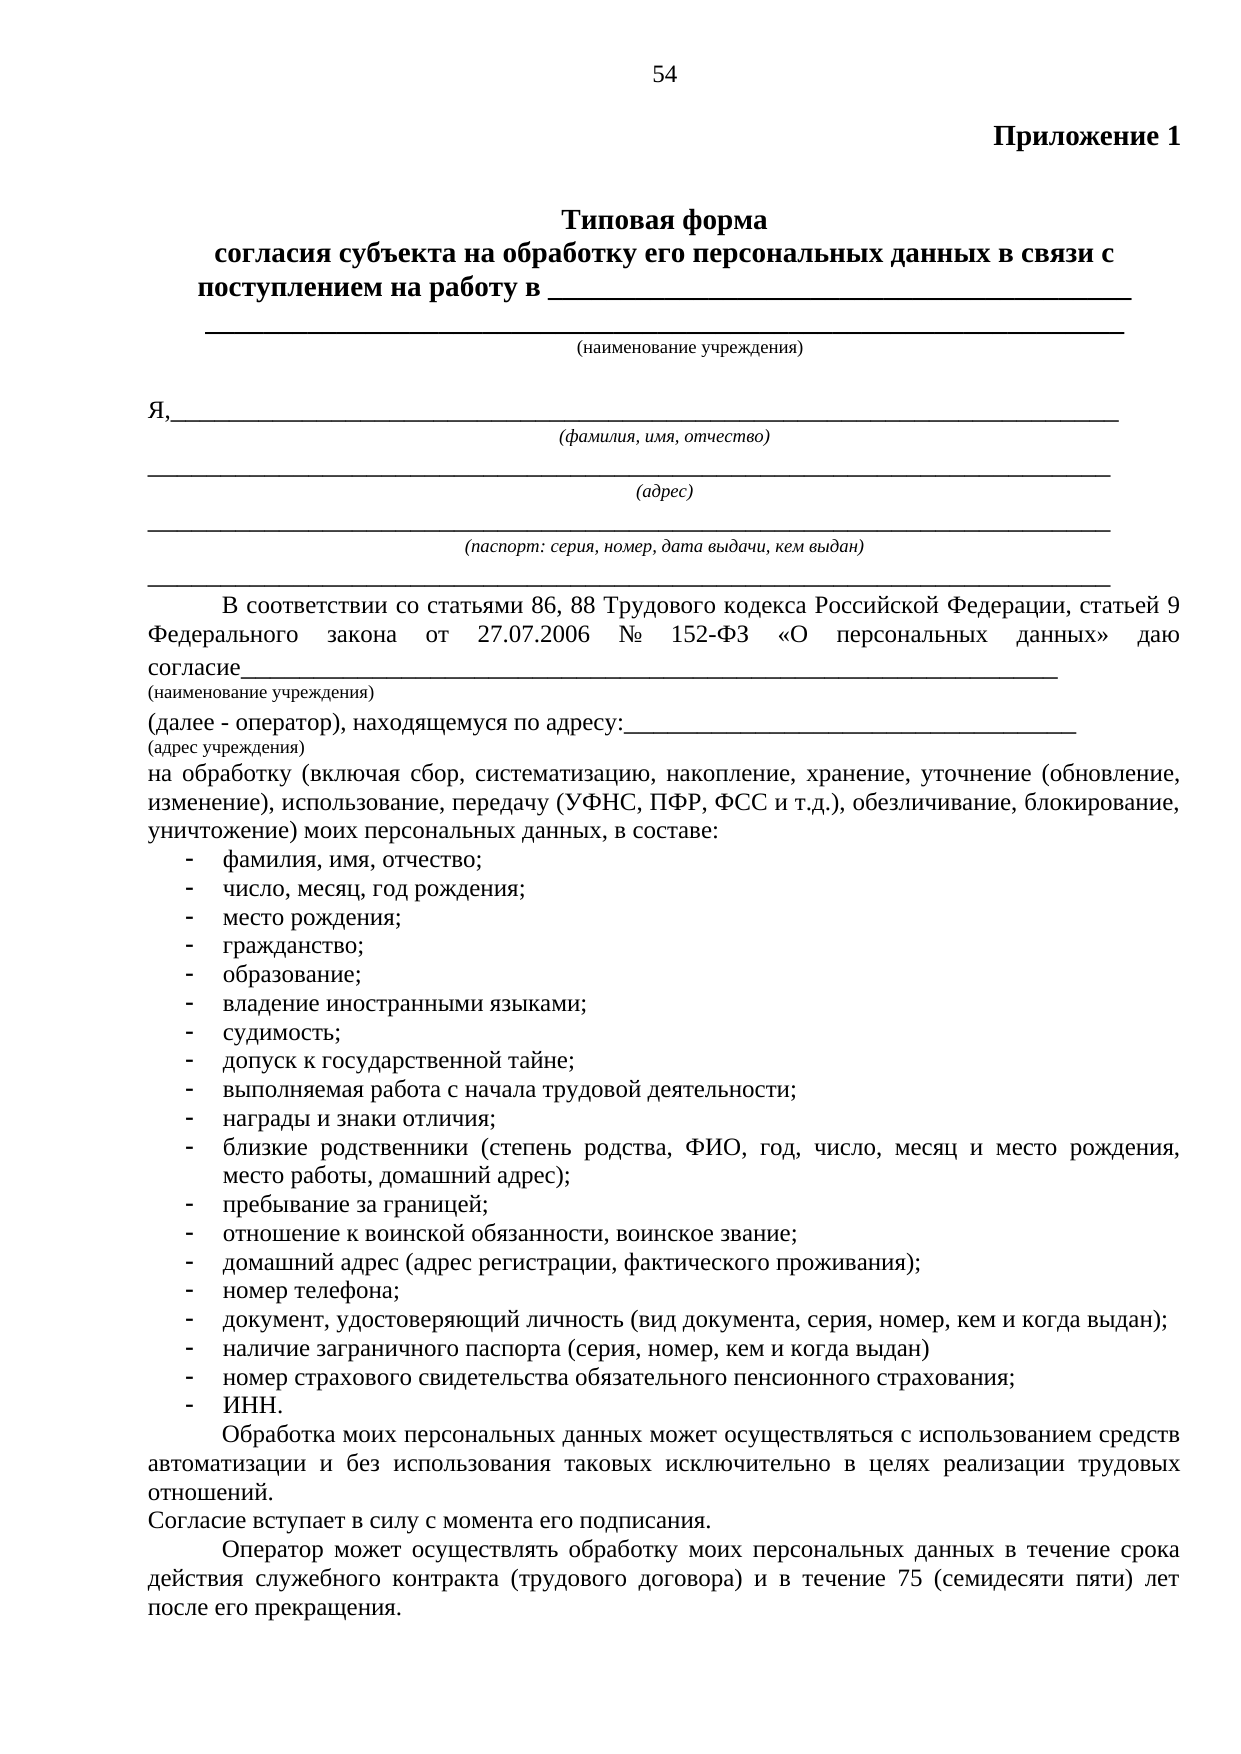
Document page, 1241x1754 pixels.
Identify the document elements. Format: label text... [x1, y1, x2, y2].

list выполняемая работа с начала трудовой деятельности; [185, 1074, 1181, 1103]
text __________________________________________________________________ [148, 501, 1181, 535]
subtitle Приложение 1 [148, 118, 1181, 152]
list близкие родственники (степень родства, ФИО, год, число, месяц и место рождения, место работы, домашний адрес); [185, 1132, 1181, 1189]
text __________________________________________________________________ [148, 446, 1181, 480]
list номер страхового свидетельства обязательного пенсионного страхования; [185, 1362, 1181, 1390]
text Типовая форма согласия субъекта на обработку его персональных данных в связи с поступлением на работу в ________________________________________ [148, 202, 1181, 303]
text Я,_________________________________________________________________ [148, 391, 1181, 425]
list отношение к воинской обязанности, воинское звание; [185, 1218, 1181, 1247]
text Согласие вступает в силу с момента его подписания. [148, 1505, 1181, 1534]
list домашний адрес (адрес регистрации, фактического проживания); [185, 1247, 1181, 1275]
list документ, удостоверяющий личность (вид документа, серия, номер, кем и когда выдан); [185, 1304, 1181, 1333]
text _______________________________________________________________ [148, 303, 1181, 336]
list ИНН. [185, 1390, 1181, 1419]
list номер телефона; [185, 1275, 1181, 1304]
list место рождения; [185, 902, 1181, 930]
list судимость; [185, 1017, 1181, 1045]
text (паспорт: серия, номер, дата выдачи, кем выдан) [148, 535, 1181, 557]
text (адрес учреждения) [148, 736, 1181, 758]
list награды и знаки отличия; [185, 1103, 1181, 1132]
list пребывание за границей; [185, 1189, 1181, 1218]
list образование; [185, 959, 1181, 988]
text на обработку (включая сбор, систематизацию, накопление, хранение, уточнение (обновление, изменение), использование, передачу (УФНС, ПФР, ФСС и т.д.), обезличивание, блокирование, уничтожение) моих персональных данных, в составе: [148, 758, 1181, 844]
list владение иностранными языками; [185, 988, 1181, 1017]
list фамилия, имя, отчество; [185, 844, 1181, 873]
text Оператор может осуществлять обработку моих персональных данных в течение срока действия служебного контракта (трудового договора) и в течение 75 (семидесяти пяти) лет после его прекращения. [148, 1534, 1181, 1620]
text (фамилия, имя, отчество) [148, 425, 1181, 446]
text (наименование учреждения) [148, 336, 1181, 358]
list допуск к государственной тайне; [185, 1045, 1181, 1074]
list гражданство; [185, 930, 1181, 959]
text Обработка моих персональных данных может осуществляться с использованием средств автоматизации и без использования таковых исключительно в целях реализации трудовых отношений. [148, 1419, 1181, 1505]
list число, месяц, год рождения; [185, 873, 1181, 902]
list наличие заграничного паспорта (серия, номер, кем и когда выдан) [185, 1333, 1181, 1362]
text В соответствии со статьями 86, 88 Трудового кодекса Российской Федерации, статьей 9 Федерального закона от 27.07.2006 № 152-ФЗ «О персональных данных» даю согласие________________________________________________________ [148, 590, 1181, 681]
text (далее - оператор), находящемуся по адресу:_______________________________ [148, 703, 1181, 736]
text (адрес) [148, 480, 1181, 501]
text __________________________________________________________________ [148, 557, 1181, 590]
text (наименование учреждения) [148, 681, 1181, 703]
